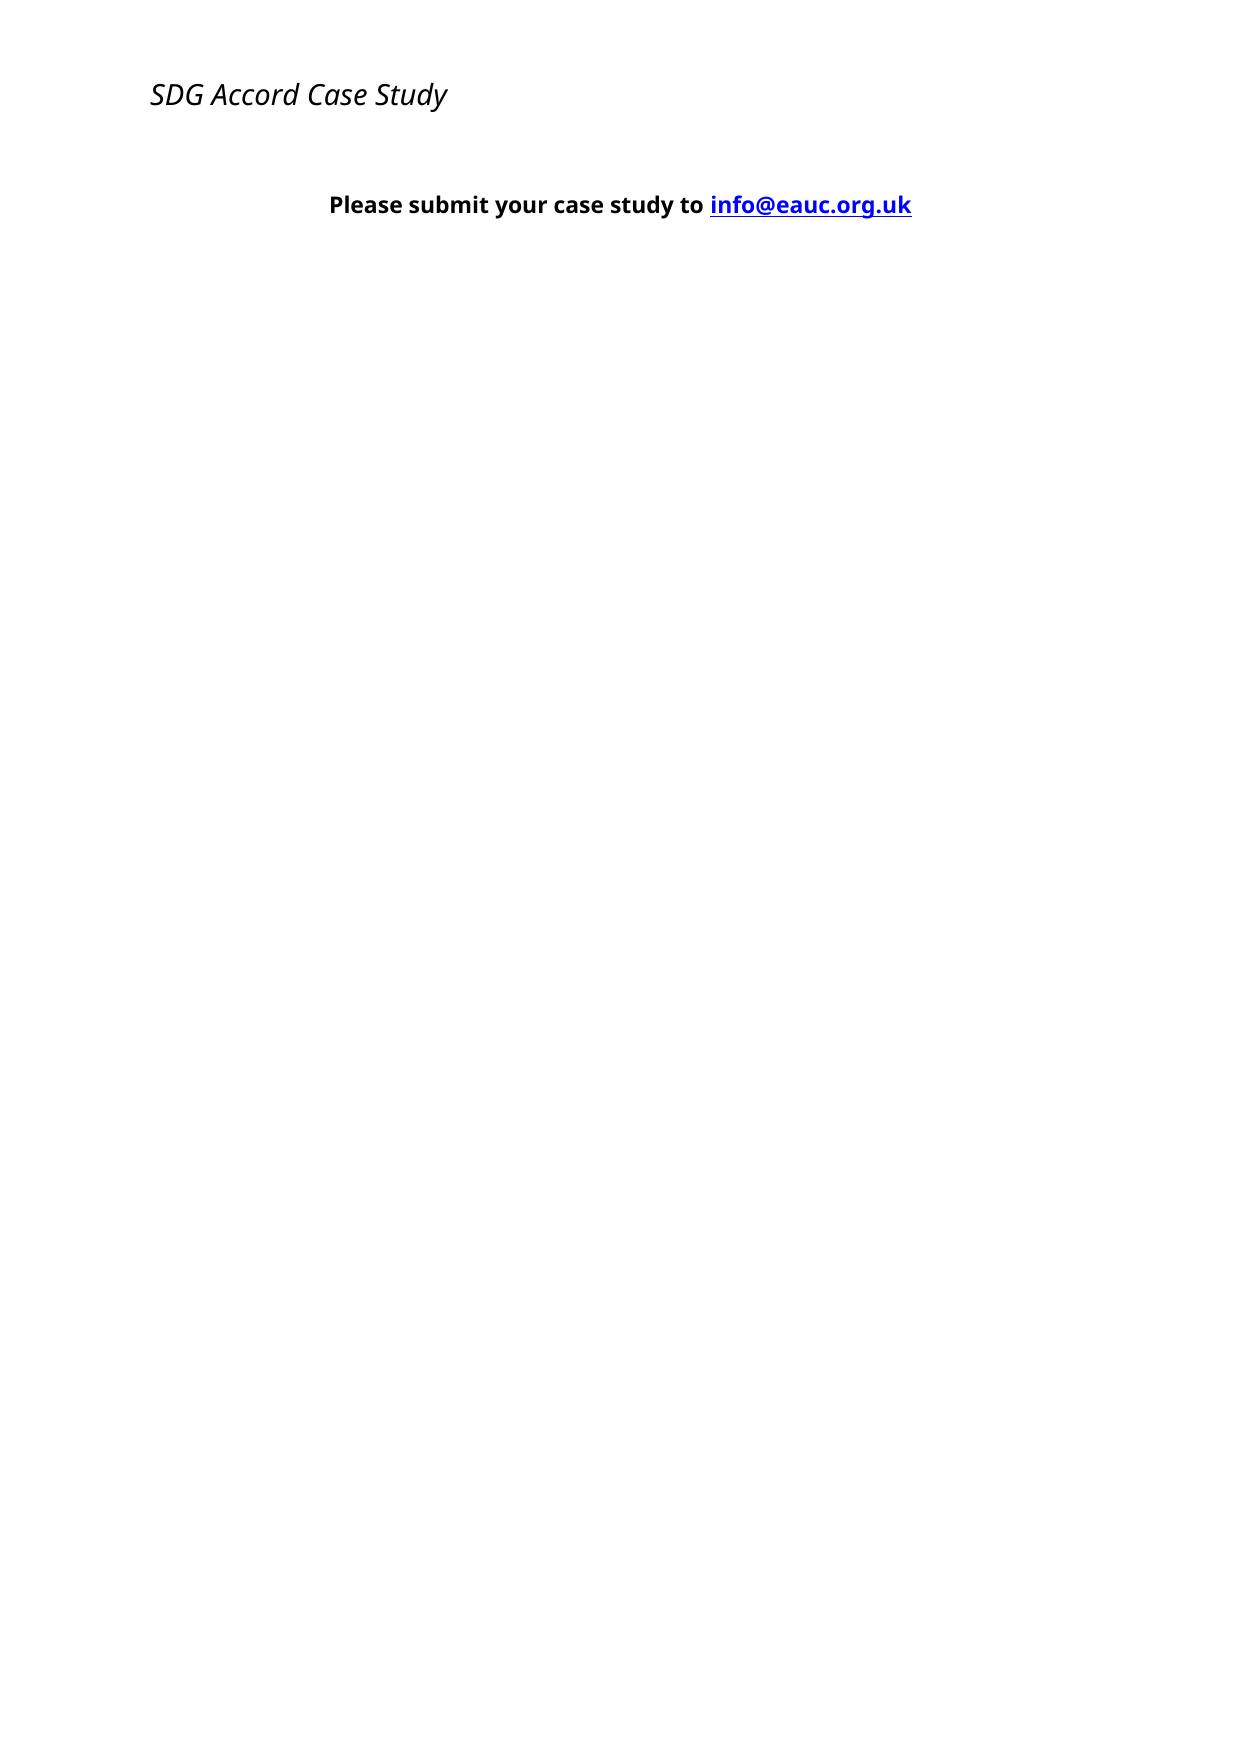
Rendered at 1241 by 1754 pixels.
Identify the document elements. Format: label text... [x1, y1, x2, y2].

text Please submit your case study to info@eauc.org.uk [150, 189, 1090, 221]
